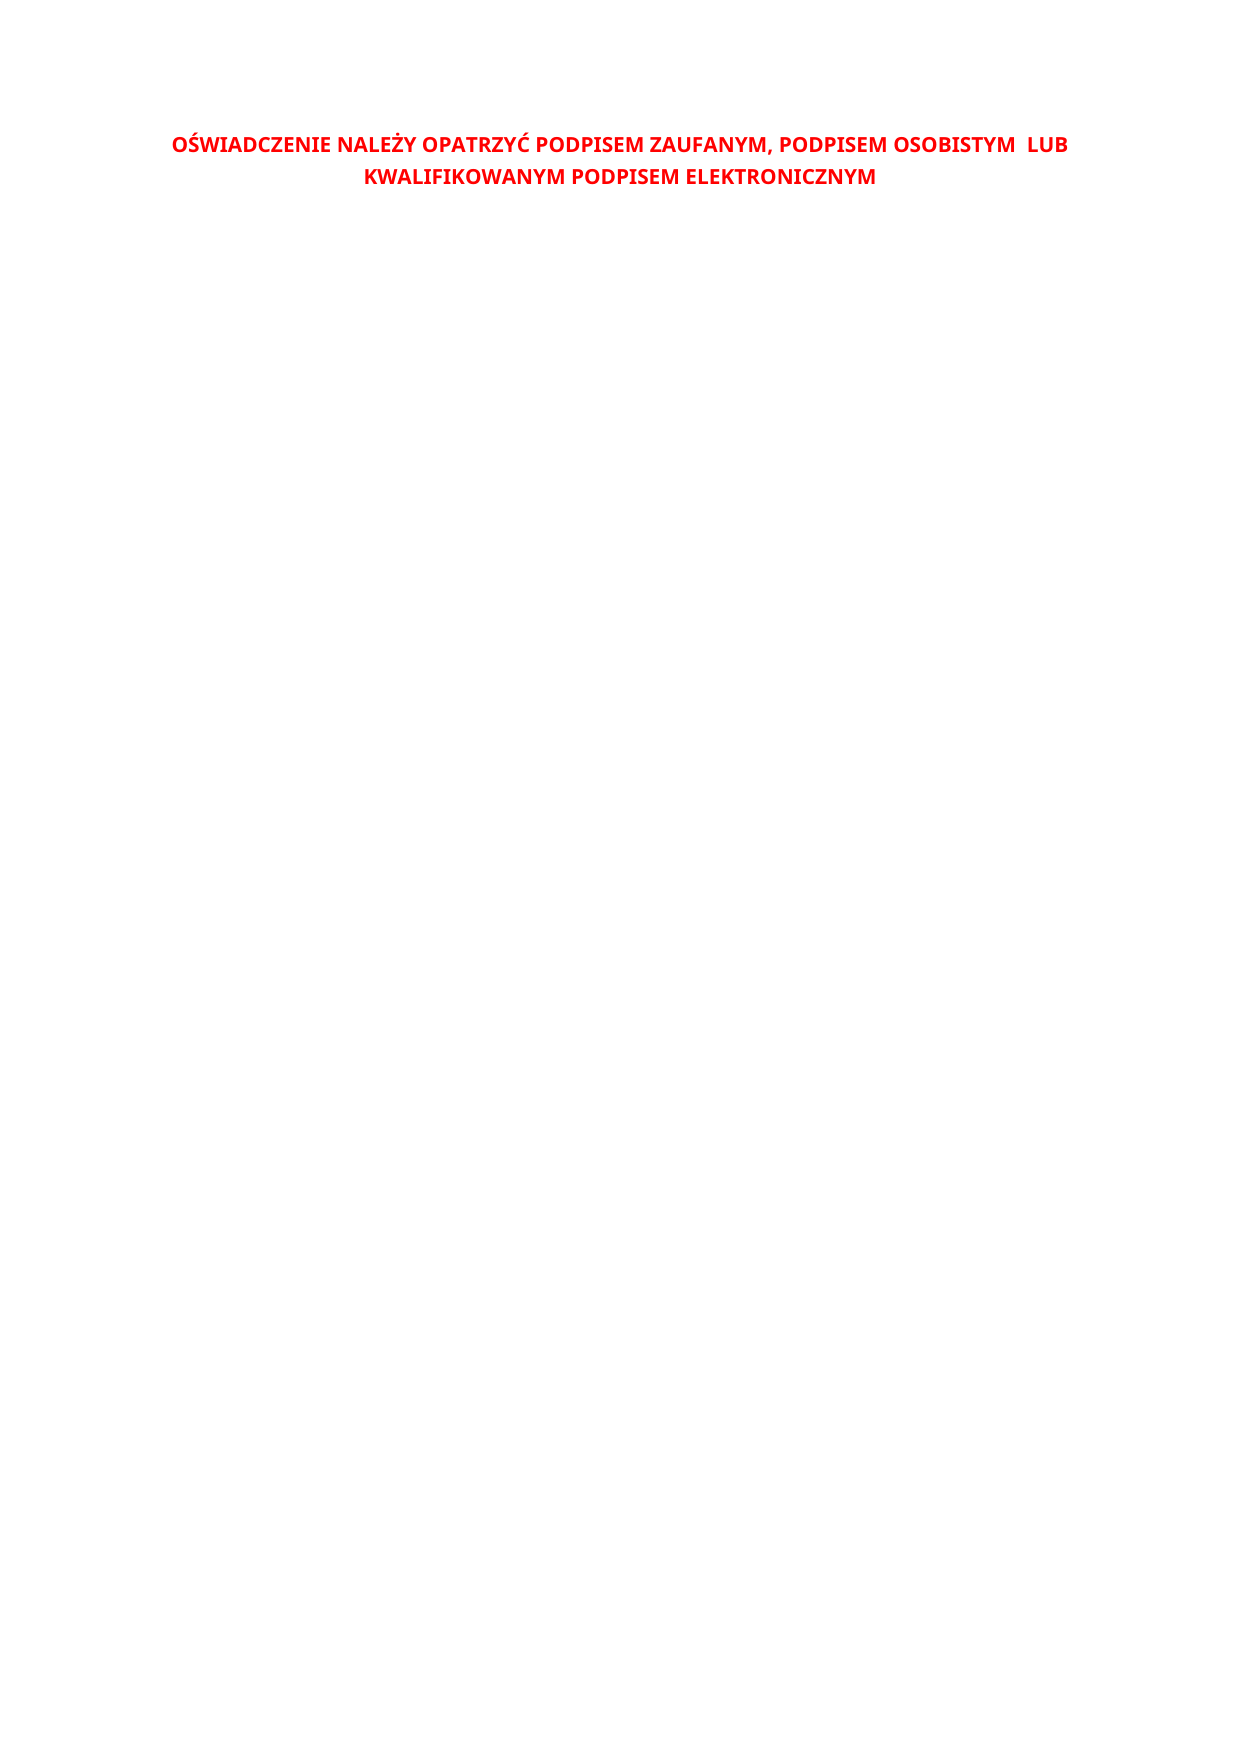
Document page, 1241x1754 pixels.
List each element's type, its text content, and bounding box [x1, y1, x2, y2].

text OŚWIADCZENIE NALEŻY OPATRZYĆ PODPISEM ZAUFANYM, PODPISEM OSOBISTYM LUB KWALIFIKOWANYM PODPISEM ELEKTRONICZNYM [118, 130, 1122, 191]
